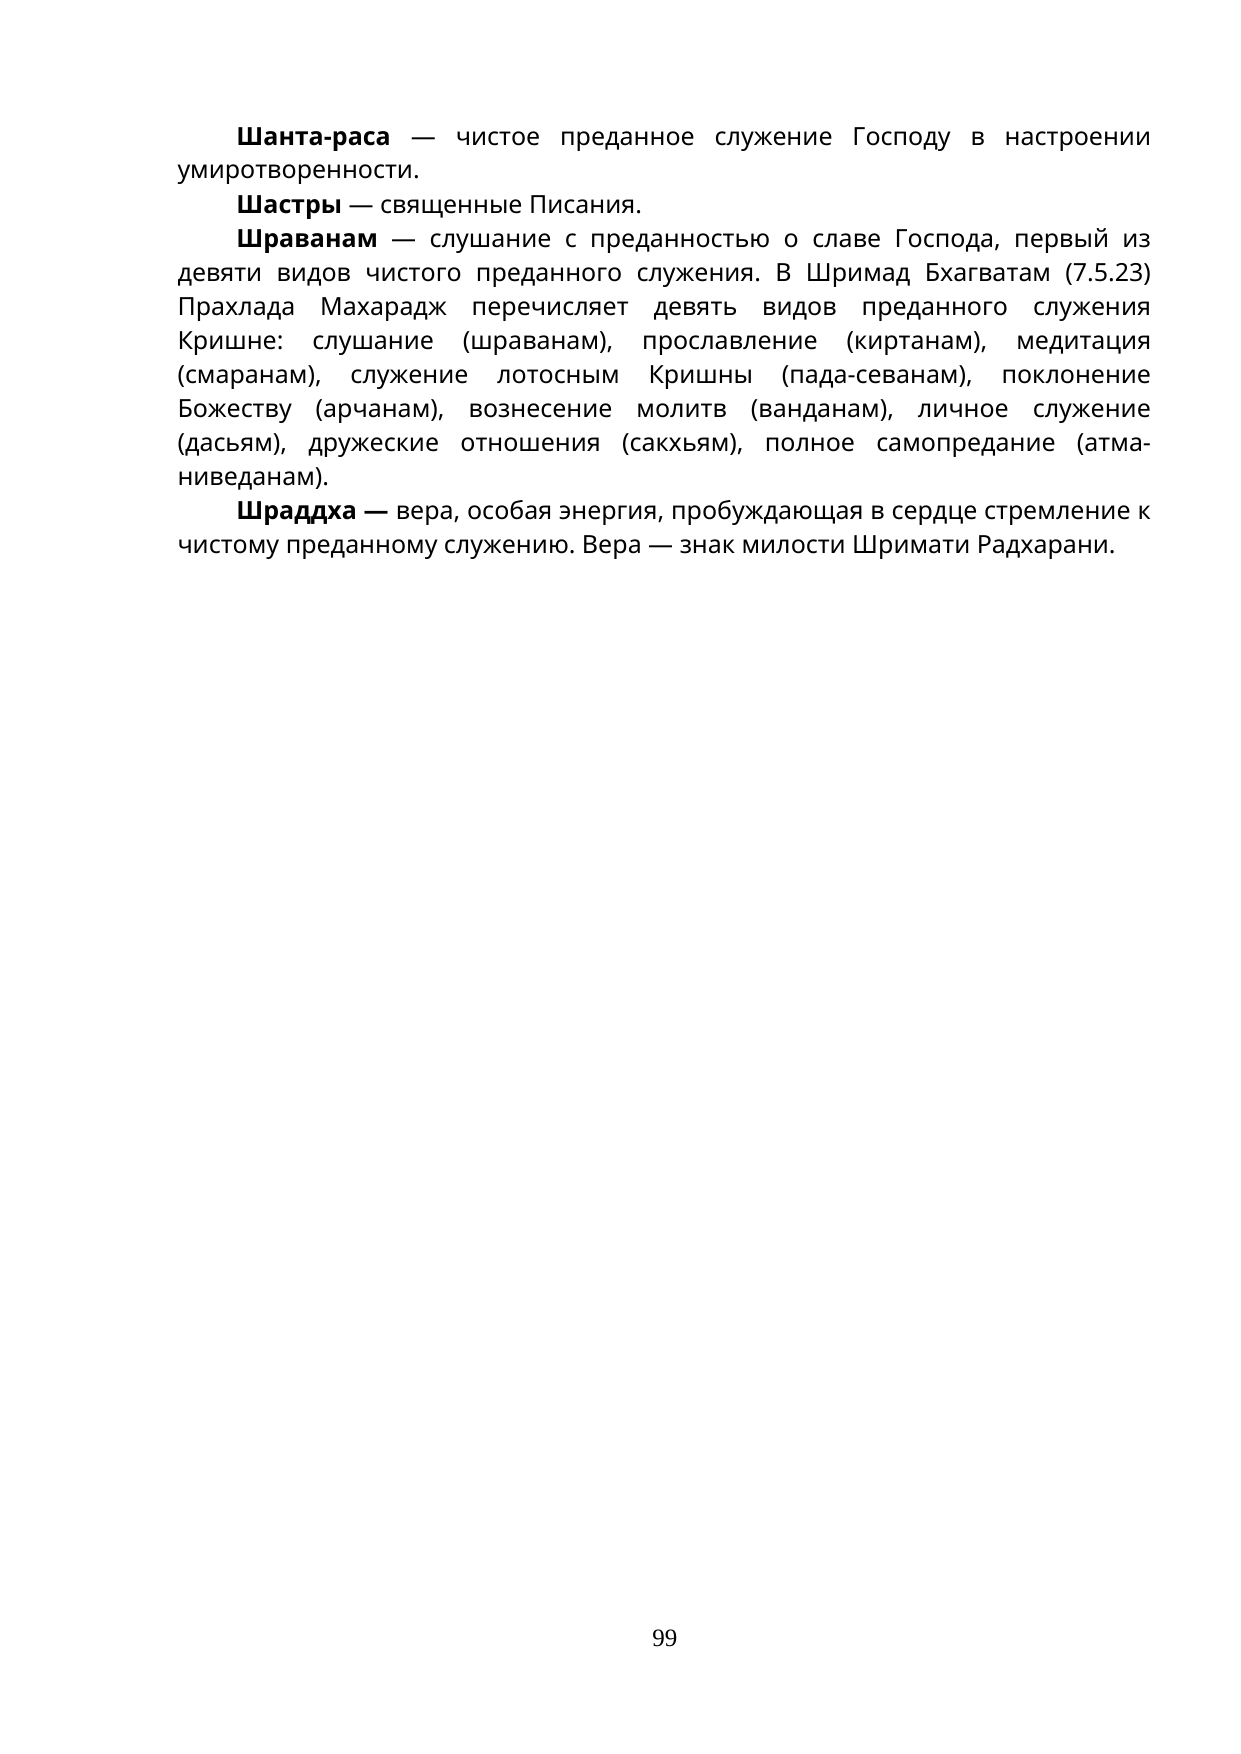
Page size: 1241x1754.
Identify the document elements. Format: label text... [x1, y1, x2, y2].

text Шастры — священные Писания. [177, 186, 1152, 220]
text Шраванам — слушание с преданностью о славе Господа, первый из девяти видов чистого преданного служения. В Шримад Бхагватам (7.5.23) Прахлада Махарадж перечисляет девять видов преданного служения Кришне: слушание (шраванам), прославление (киртанам), медитация (смаранам), служение лотосным Кришны (пада-севанам), поклонение Божеству (арчанам), вознесение молитв (ванданам), личное служение (дасьям), дружеские отношения (сакхьям), полное самопредание (атма-ниведанам). [177, 220, 1152, 493]
text Шраддха — вера, особая энергия, пробуждающая в сердце стремление к чистому преданному служению. Вера — знак милости Шримати Радхарани. [177, 493, 1152, 561]
text Шанта-раса — чистое преданное служение Господу в настроении умиротворенности. [177, 118, 1152, 186]
